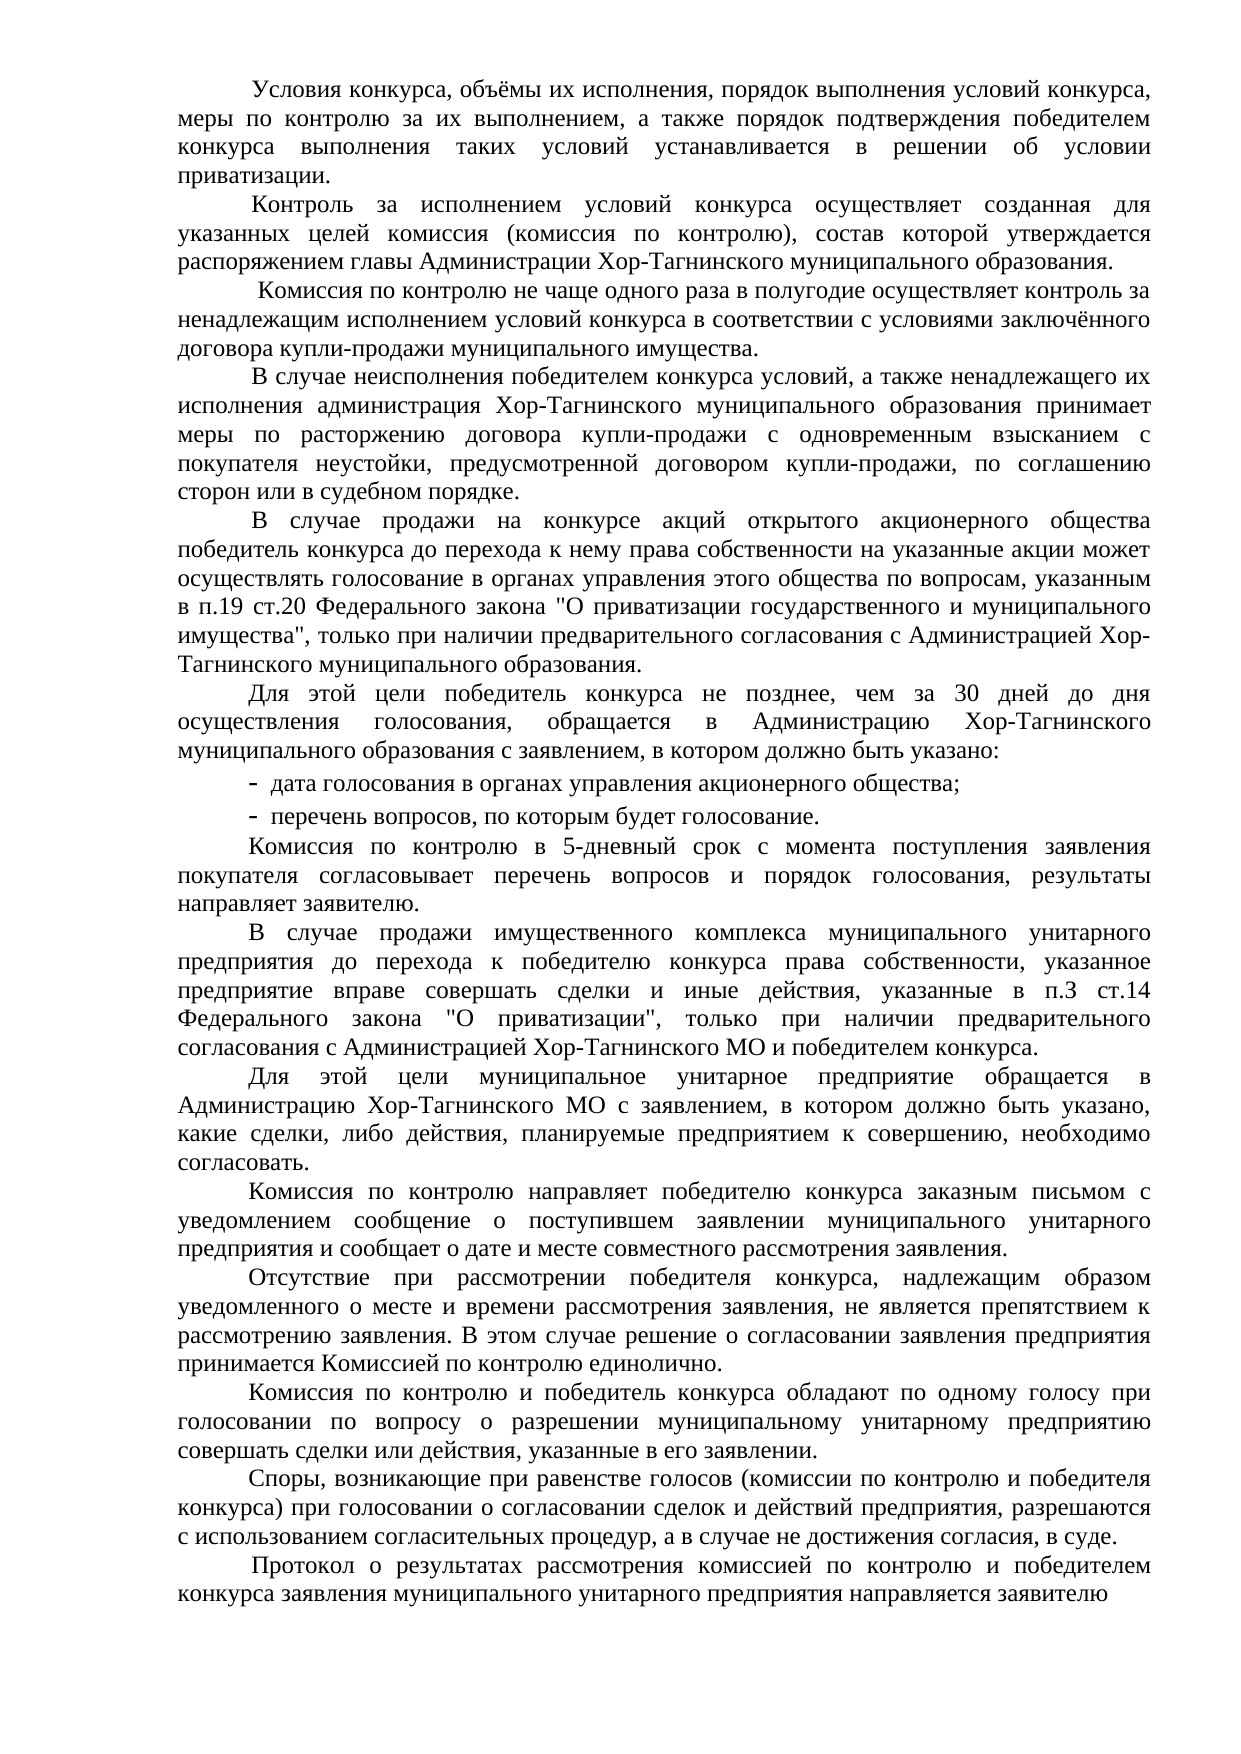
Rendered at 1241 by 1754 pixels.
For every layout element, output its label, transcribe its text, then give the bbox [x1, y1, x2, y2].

list перечень вопросов, по которым будет голосование. [177, 797, 1152, 831]
text Протокол о результатах рассмотрения комиссией по контролю и победителем конкурса заявления муниципального унитарного предприятия направляется заявителю [177, 1550, 1152, 1607]
text Комиссия по контролю не чаще одного раза в полугодие осуществляет контроль за ненадлежащим исполнением условий конкурса в соответствии с условиями заключённого договора купли-продажи муниципального имущества. [177, 275, 1152, 361]
text Комиссия по контролю направляет победителю конкурса заказным письмом с уведомлением сообщение о поступившем заявлении муниципального унитарного предприятия и сообщает о дате и месте совместного рассмотрения заявления. [177, 1176, 1152, 1262]
text В случае продажи имущественного комплекса муниципального унитарного предприятия до перехода к победителю конкурса права собственности, указанное предприятие вправе совершать сделки и иные действия, указанные в п.З ст.14 Федерального закона "О приватизации", только при наличии предварительного согласования с Администрацией Хор-Тагнинского МО и победителем конкурса. [177, 917, 1152, 1061]
text Условия конкурса, объёмы их исполнения, порядок выполнения условий конкурса, меры по контролю за их выполнением, а также порядок подтверждения победителем конкурса выполнения таких условий устанавливается в решении об условии приватизации. [177, 74, 1152, 189]
text В случае продажи на конкурсе акций открытого акционерного общества победитель конкурса до перехода к нему права собственности на указанные акции может осуществлять голосование в органах управления этого общества по вопросам, указанным в п.19 ст.20 Федерального закона "О приватизации государственного и муниципального имущества", только при наличии предварительного согласования с Администрацией Хор-Тагнинского муниципального образования. [177, 505, 1152, 678]
text Комиссия по контролю в 5-дневный срок с момента поступления заявления покупателя согласовывает перечень вопросов и порядок голосования, результаты направляет заявителю. [177, 831, 1152, 917]
text Для этой цели муниципальное унитарное предприятие обращается в Администрацию Хор-Тагнинского МО с заявлением, в котором должно быть указано, какие сделки, либо действия, планируемые предприятием к совершению, необходимо согласовать. [177, 1061, 1152, 1176]
list дата голосования в органах управления акционерного общества; [177, 764, 1152, 797]
text Отсутствие при рассмотрении победителя конкурса, надлежащим образом уведомленного о месте и времени рассмотрения заявления, не является препятствием к рассмотрению заявления. В этом случае решение о согласовании заявления предприятия принимается Комиссией по контролю единолично. [177, 1262, 1152, 1377]
text Для этой цели победитель конкурса не позднее, чем за 30 дней до дня осуществления голосования, обращается в Администрацию Хор-Тагнинского муниципального образования с заявлением, в котором должно быть указано: [177, 678, 1152, 764]
text В случае неисполнения победителем конкурса условий, а также ненадлежащего их исполнения администрация Хор-Тагнинского муниципального образования принимает меры по расторжению договора купли-продажи с одновременным взысканием с покупателя неустойки, предусмотренной договором купли-продажи, по соглашению сторон или в судебном порядке. [177, 361, 1152, 505]
text Контроль за исполнением условий конкурса осуществляет созданная для указанных целей комиссия (комиссия по контролю), состав которой утверждается распоряжением главы Администрации Хор-Тагнинского муниципального образования. [177, 189, 1152, 275]
text Комиссия по контролю и победитель конкурса обладают по одному голосу при голосовании по вопросу о разрешении муниципальному унитарному предприятию совершать сделки или действия, указанные в его заявлении. [177, 1377, 1152, 1463]
text Споры, возникающие при равенстве голосов (комиссии по контролю и победителя конкурса) при голосовании о согласовании сделок и действий предприятия, разрешаются с использованием согласительных процедур, а в случае не достижения согласия, в суде. [177, 1463, 1152, 1550]
